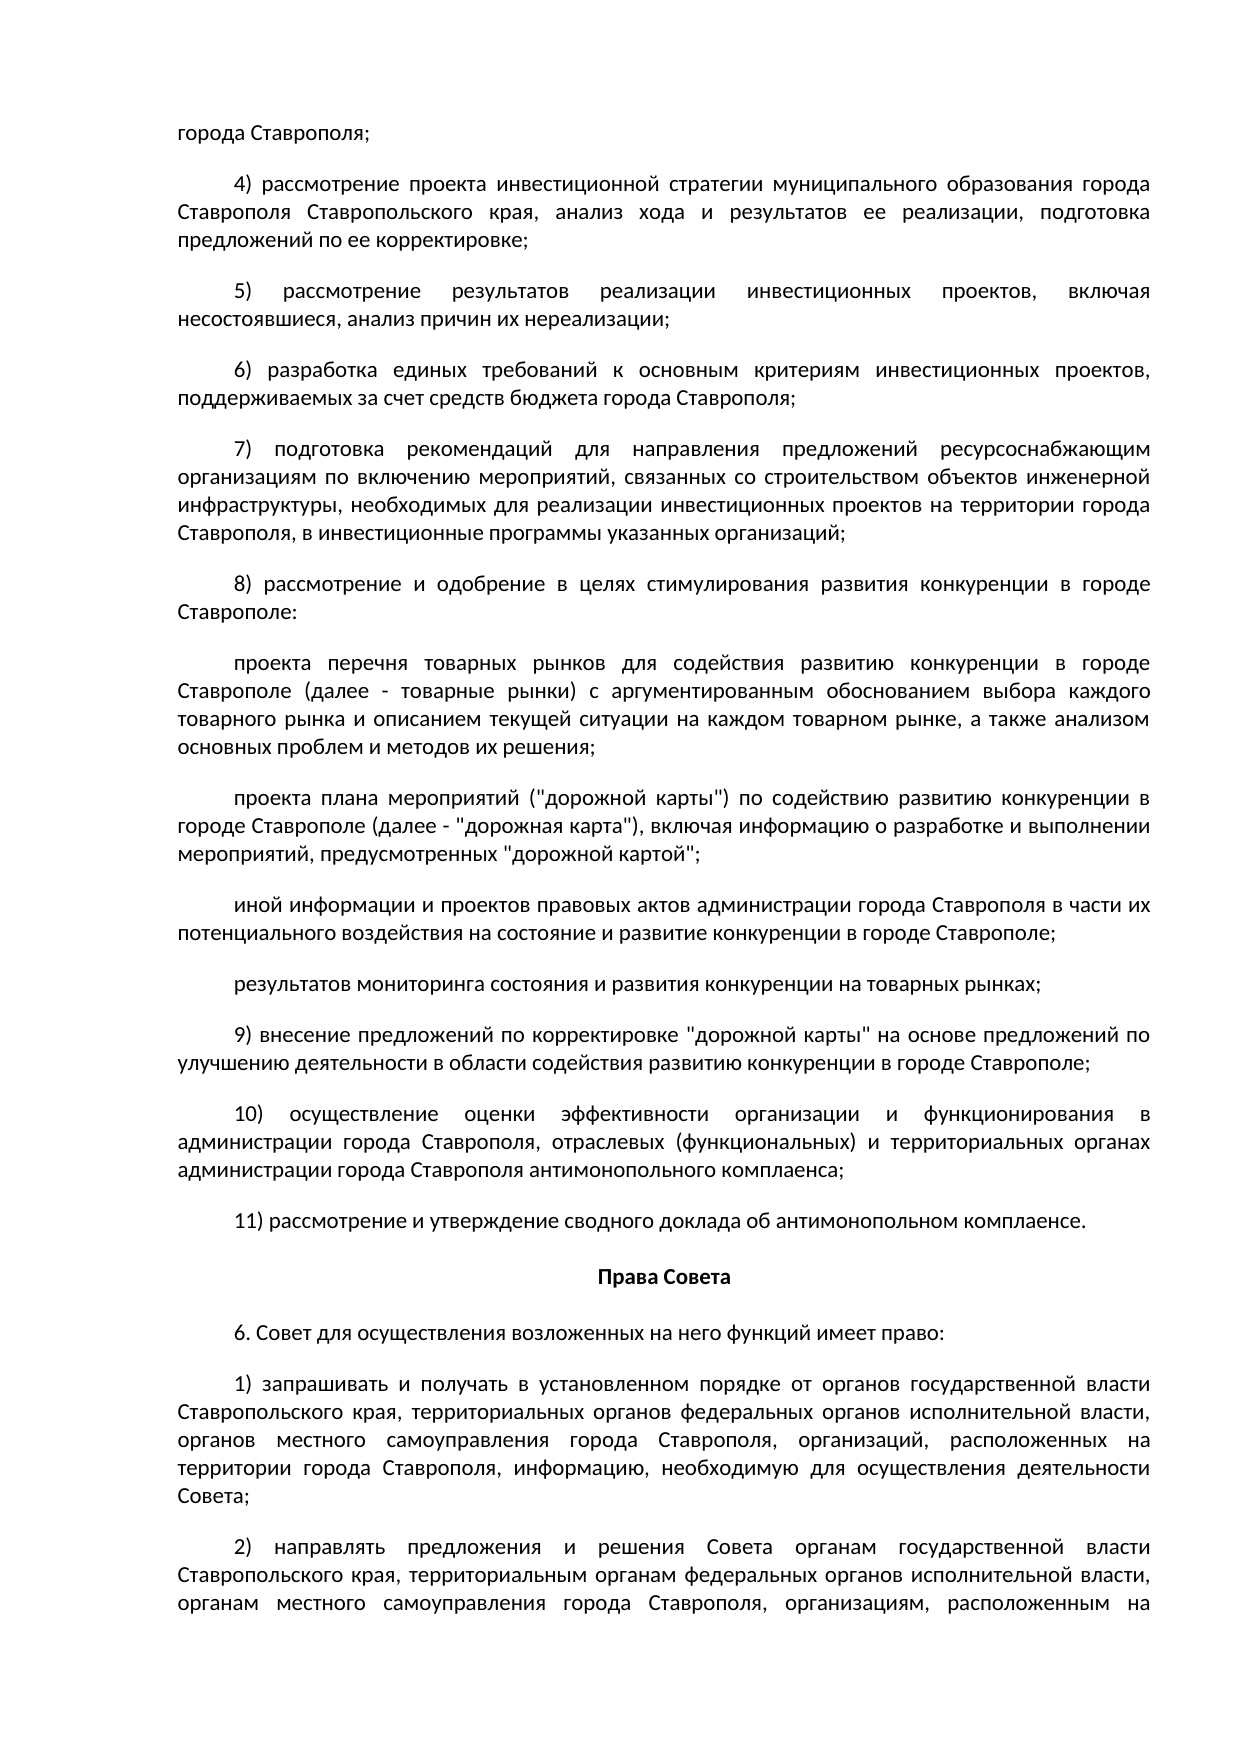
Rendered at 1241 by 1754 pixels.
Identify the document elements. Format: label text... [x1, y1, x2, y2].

text 9) внесение предложений по корректировке "дорожной карты" на основе предложений по улучшению деятельности в области содействия развитию конкуренции в городе Ставрополе; [177, 1020, 1152, 1076]
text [177, 1532, 1152, 1616]
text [177, 118, 1152, 146]
text иной информации и проектов правовых актов администрации города Ставрополя в части их потенциального воздействия на состояние и развитие конкуренции в городе Ставрополе; [177, 890, 1152, 946]
text 5) рассмотрение результатов реализации инвестиционных проектов, включая несостоявшиеся, анализ причин их нереализации; [177, 276, 1152, 332]
text 6. Совет для осуществления возложенных на него функций имеет право: [177, 1318, 1152, 1346]
text 6) разработка единых требований к основным критериям инвестиционных проектов, поддерживаемых за счет средств бюджета города Ставрополя; [177, 355, 1152, 411]
text 8) рассмотрение и одобрение в целях стимулирования развития конкуренции в городе Ставрополе: [177, 569, 1152, 625]
text результатов мониторинга состояния и развития конкуренции на товарных рынках; [177, 969, 1152, 997]
title Права Совета [177, 1262, 1152, 1290]
text проекта перечня товарных рынков для содействия развитию конкуренции в городе Ставрополе (далее - товарные рынки) с аргументированным обоснованием выбора каждого товарного рынка и описанием текущей ситуации на каждом товарном рынке, а также анализом основных проблем и методов их решения; [177, 648, 1152, 760]
text 10) осуществление оценки эффективности организации и функционирования в администрации города Ставрополя, отраслевых (функциональных) и территориальных органах администрации города Ставрополя антимонопольного комплаенса; [177, 1099, 1152, 1183]
text 7) подготовка рекомендаций для направления предложений ресурсоснабжающим организациям по включению мероприятий, связанных со строительством объектов инженерной инфраструктуры, необходимых для реализации инвестиционных проектов на территории города Ставрополя, в инвестиционные программы указанных организаций; [177, 434, 1152, 546]
text проекта плана мероприятий ("дорожной карты") по содействию развитию конкуренции в городе Ставрополе (далее - "дорожная карта"), включая информацию о разработке и выполнении мероприятий, предусмотренных "дорожной картой"; [177, 783, 1152, 867]
text 4) рассмотрение проекта инвестиционной стратегии муниципального образования города Ставрополя Ставропольского края, анализ хода и результатов ее реализации, подготовка предложений по ее корректировке; [177, 169, 1152, 253]
text 11) рассмотрение и утверждение сводного доклада об антимонопольном комплаенсе. [177, 1206, 1152, 1234]
text 1) запрашивать и получать в установленном порядке от органов государственной власти Ставропольского края, территориальных органов федеральных органов исполнительной власти, органов местного самоуправления города Ставрополя, организаций, расположенных на территории города Ставрополя, информацию, необходимую для осуществления деятельности Совета; [177, 1369, 1152, 1509]
